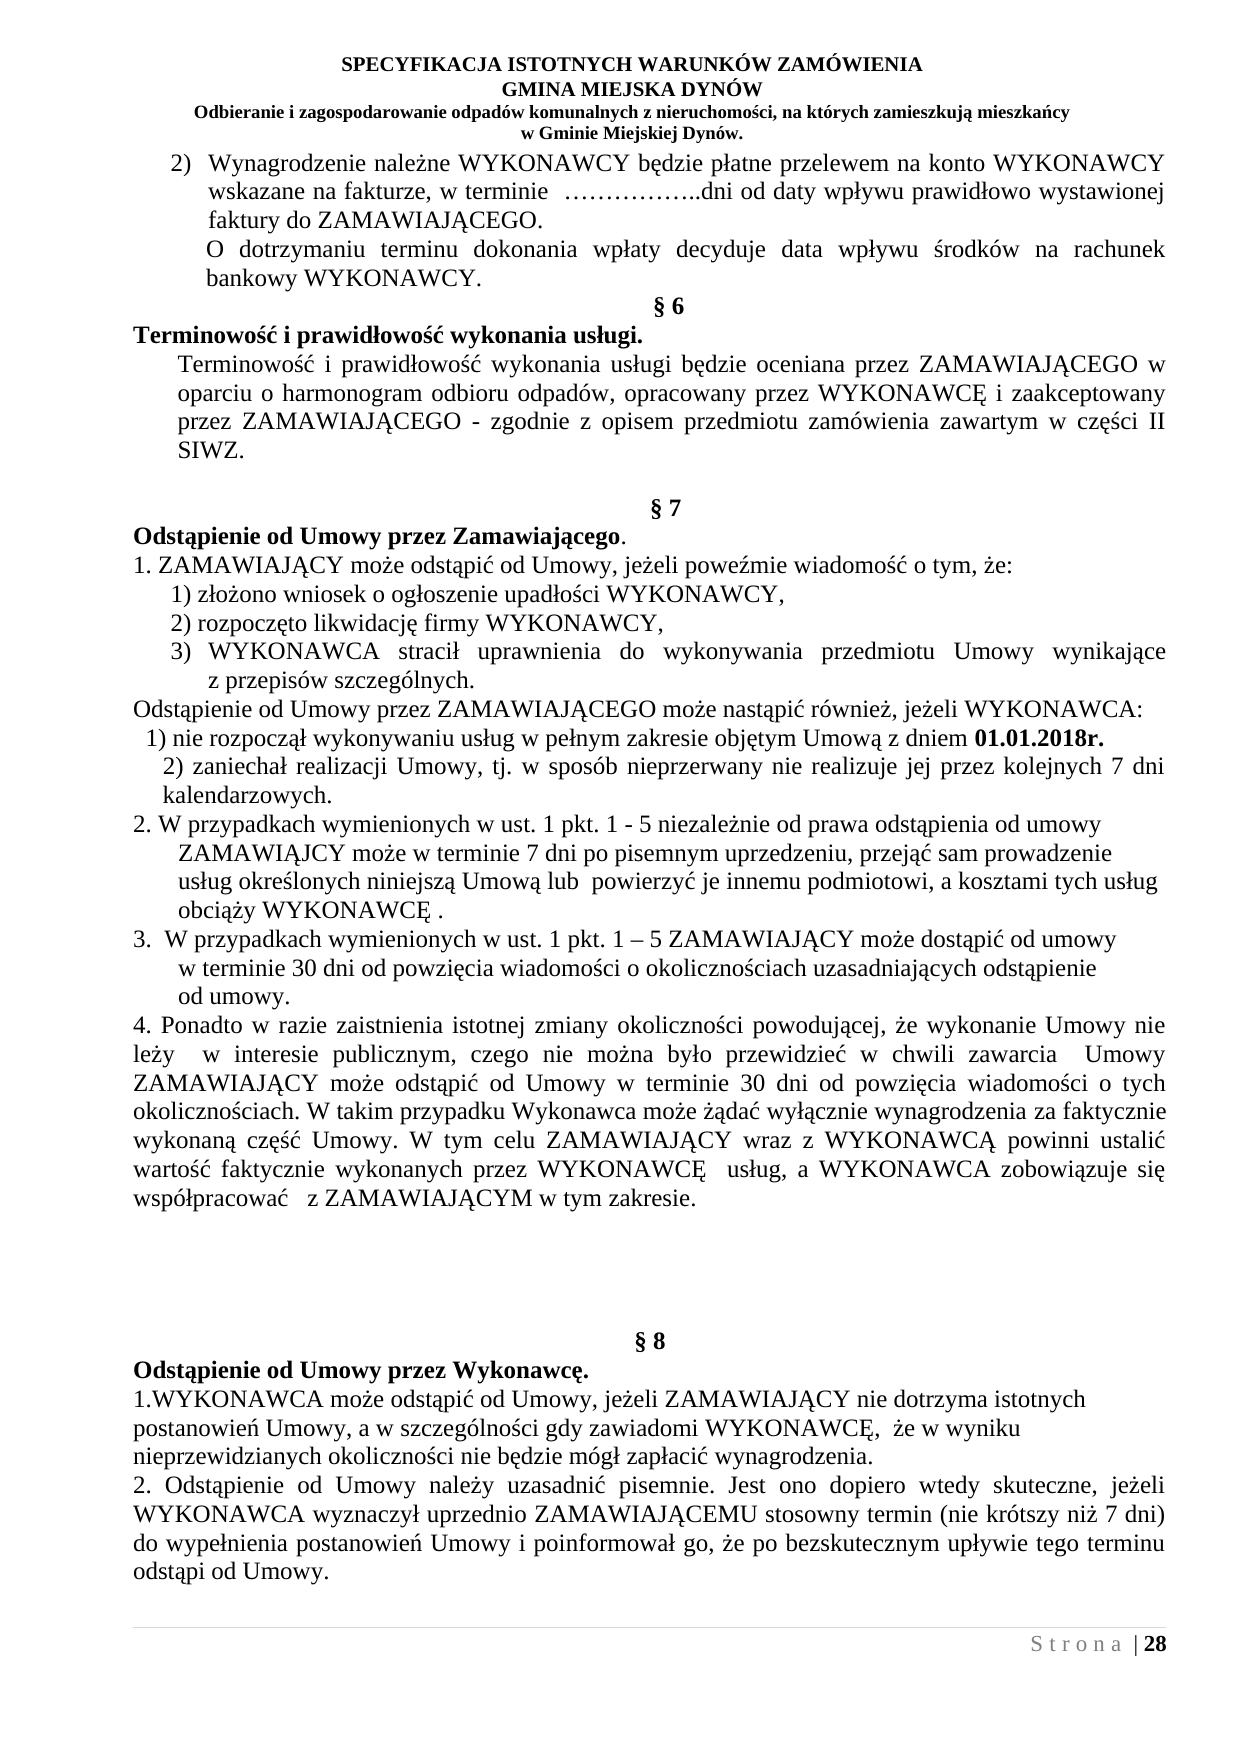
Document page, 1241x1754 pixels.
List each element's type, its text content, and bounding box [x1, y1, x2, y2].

text 2. Odstąpienie od Umowy należy uzasadnić pisemnie. Jest ono dopiero wtedy skuteczne, jeżeli WYKONAWCA wyznaczył uprzednio ZAMAWIAJĄCEMU stosowny termin (nie krótszy niż 7 dni) do wypełnienia postanowień Umowy i poinformował go, że po bezskutecznym upływie tego terminu odstąpi od Umowy. [133, 1470, 1166, 1585]
text § 6 [170, 291, 1166, 320]
text Odstąpienie od Umowy przez Wykonawcę. [133, 1355, 1166, 1384]
list 1.WYKONAWCA może odstąpić od Umowy, jeżeli ZAMAWIAJĄCY nie dotrzyma istotnych postanowień Umowy, a w szczególności gdy zawiadomi WYKONAWCĘ, że w wyniku nieprzewidzianych okoliczności nie będzie mógł zapłacić wynagrodzenia. [133, 1384, 1166, 1470]
text 4. Ponadto w razie zaistnienia istotnej zmiany okoliczności powodującej, że wykonanie Umowy nie leży w interesie publicznym, czego nie można było przewidzieć w chwili zawarcia Umowy ZAMAWIAJĄCY może odstąpić od Umowy w terminie 30 dni od powzięcia wiadomości o tych okolicznościach. W takim przypadku Wykonawca może żądać wyłącznie wynagrodzenia za faktycznie wykonaną część Umowy. W tym celu ZAMAWIAJĄCY wraz z WYKONAWCĄ powinni ustalić wartość faktycznie wykonanych przez WYKONAWCĘ usług, a WYKONAWCA zobowiązuje się współpracować z ZAMAWIAJĄCYM w tym zakresie. [133, 1010, 1166, 1211]
list O dotrzymaniu terminu dokonania wpłaty decyduje data wpływu środków na rachunek bankowy WYKONAWCY. [206, 234, 1166, 291]
list 3. W przypadkach wymienionych w ust. 1 pkt. 1 – 5 ZAMAWIAJĄCY może dostąpić od umowy w terminie 30 dni od powzięcia wiadomości o okolicznościach uzasadniających odstąpienie od umowy. [133, 924, 1166, 1010]
text § 8 [133, 1326, 1166, 1355]
list 2) zaniechał realizacji Umowy, tj. w sposób nieprzerwany nie realizuje jej przez kolejnych 7 dni kalendarzowych. [117, 751, 1166, 809]
list 2. W przypadkach wymienionych w ust. 1 pkt. 1 - 5 niezależnie od prawa odstąpienia od umowy ZAMAWIĄJCY może w terminie 7 dni po pisemnym uprzedzeniu, przejąć sam prowadzenie usług określonych niniejszą Umową lub powierzyć je innemu podmiotowi, a kosztami tych usług obciąży WYKONAWCĘ . [133, 809, 1166, 924]
text Terminowość i prawidłowość wykonania usługi. [133, 320, 1166, 349]
text Odstąpienie od Umowy przez ZAMAWIAJĄCEGO może nastąpić również, jeżeli WYKONAWCA: [133, 694, 1166, 723]
text 1) nie rozpoczął wykonywaniu usług w pełnym zakresie objętym Umową z dniem 01.01.2018r. [133, 723, 1166, 751]
text Odstąpienie od Umowy przez Zamawiającego. [133, 521, 1166, 550]
list WYKONAWCA stracił uprawnienia do wykonywania przedmiotu Umowy wynikające z przepisów szczególnych. [170, 636, 1166, 694]
list 2) rozpoczęto likwidację firmy WYKONAWCY, [170, 608, 1166, 636]
list 1) złożono wniosek o ogłoszenie upadłości WYKONAWCY, [170, 579, 1166, 608]
text § 7 [133, 493, 1166, 521]
list Wynagrodzenie należne WYKONAWCY będzie płatne przelewem na konto WYKONAWCY wskazane na fakturze, w terminie ……………..dni od daty wpływu prawidłowo wystawionej faktury do ZAMAWIAJĄCEGO. [170, 148, 1166, 234]
text Terminowość i prawidłowość wykonania usługi będzie oceniana przez ZAMAWIAJĄCEGO w oparciu o harmonogram odbioru odpadów, opracowany przez WYKONAWCĘ i zaakceptowany przez ZAMAWIAJĄCEGO - zgodnie z opisem przedmiotu zamówienia zawartym w części II SIWZ. [177, 349, 1166, 464]
text 1. ZAMAWIAJĄCY może odstąpić od Umowy, jeżeli poweźmie wiadomość o tym, że: [133, 550, 1166, 579]
